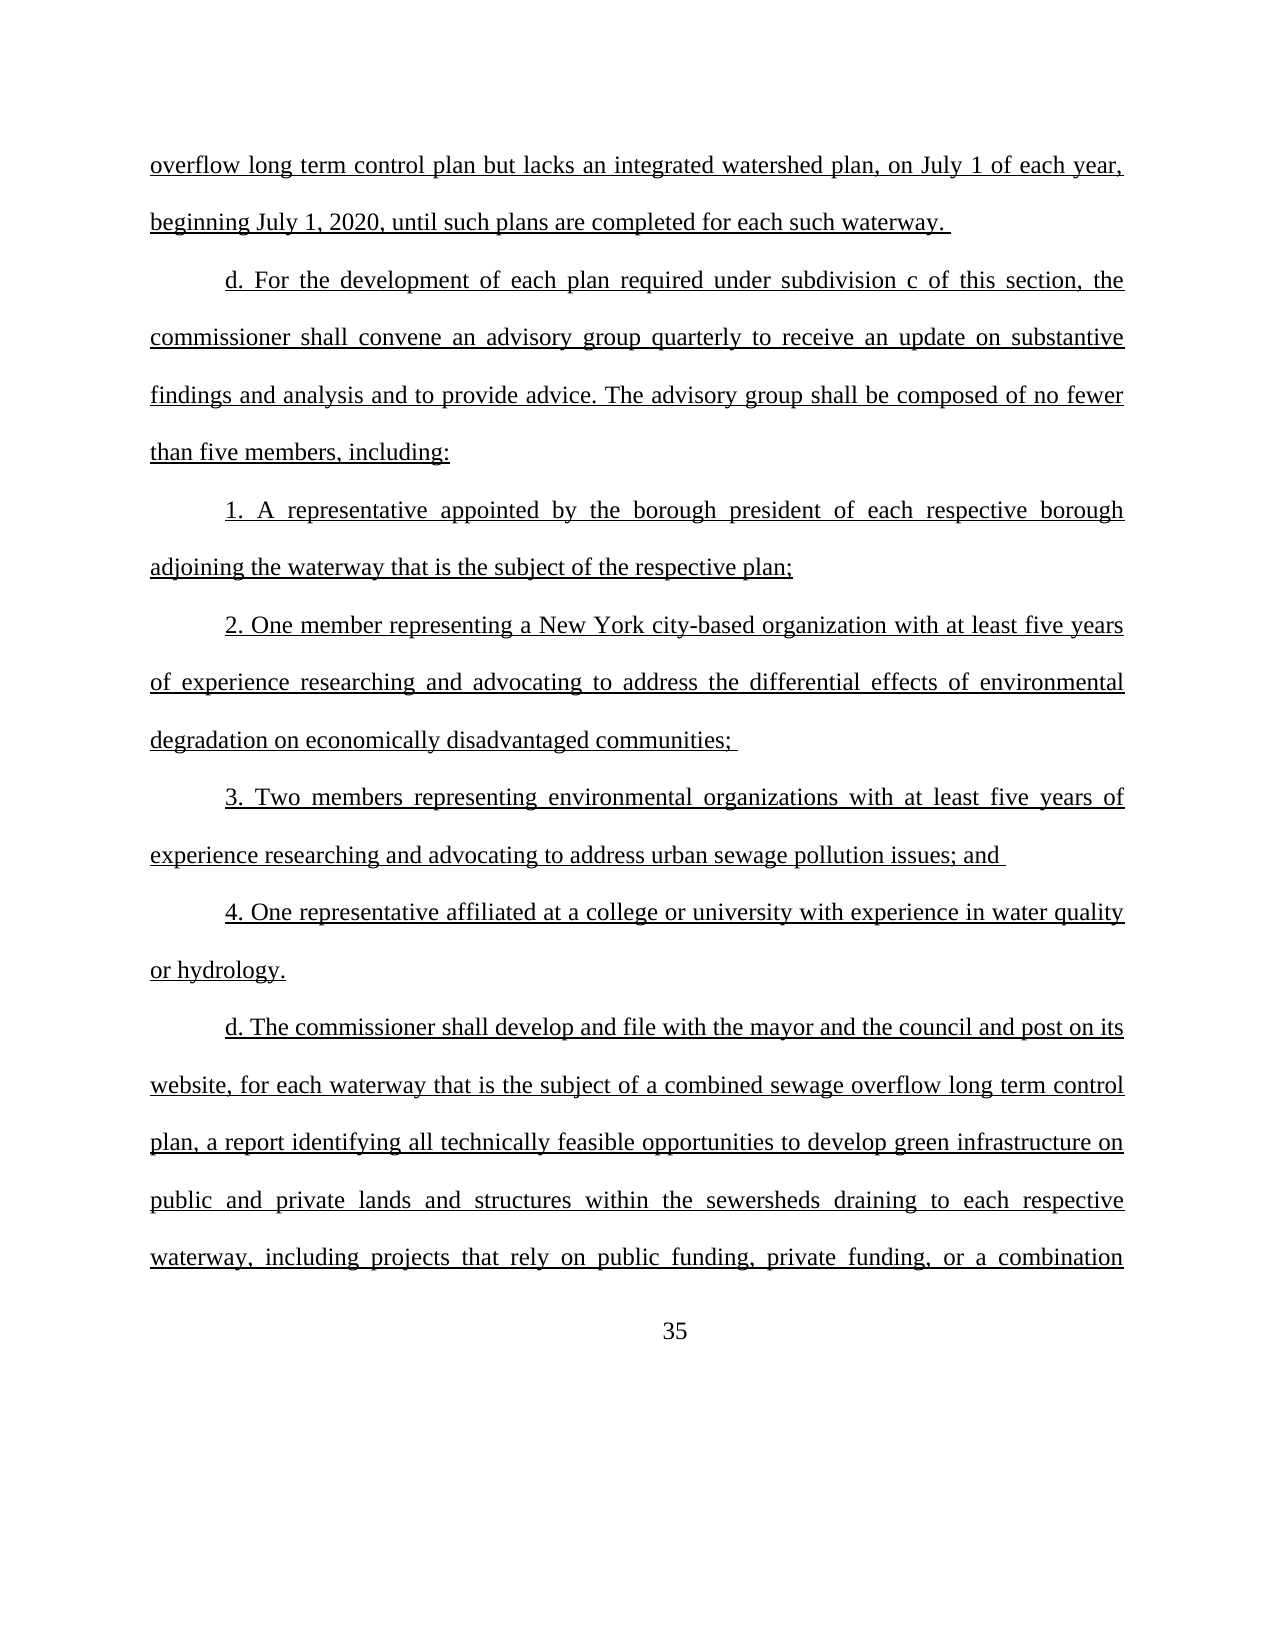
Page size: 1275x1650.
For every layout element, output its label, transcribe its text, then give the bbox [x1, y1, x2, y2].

text 2. One member representing a New York city-based organization with at least five years of experience researching and advocating to address the differential effects of environmental degradation on economically disadvantaged communities; [150, 610, 1125, 692]
text 2. One member representing a New York city-based organization with at least five years of experience researching and advocating to address the differential effects of environmental degradation on economically disadvantaged communities; [150, 694, 1125, 754]
text d. For the development of each plan required under subdivision c of this section, the commissioner shall convene an advisory group quarterly to receive an update on substantive findings and analysis and to provide advice. The advisory group shall be composed of no fewer than five members, including: [150, 349, 1125, 466]
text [150, 150, 1125, 236]
text 3. Two members representing environmental organizations with at least five years of experience researching and advocating to address urban sewage pollution issues; and [150, 782, 1125, 869]
text 4. One representative affiliated at a college or university with experience in water quality or hydrology. [150, 897, 1125, 984]
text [150, 1211, 1125, 1271]
text 1. A representative appointed by the borough president of each respective borough adjoining the waterway that is the subject of the respective plan; [150, 495, 1125, 581]
text d. For the development of each plan required under subdivision c of this section, the commissioner shall convene an advisory group quarterly to receive an update on substantive findings and analysis and to provide advice. The advisory group shall be composed of no fewer than five members, including: [150, 265, 1125, 347]
